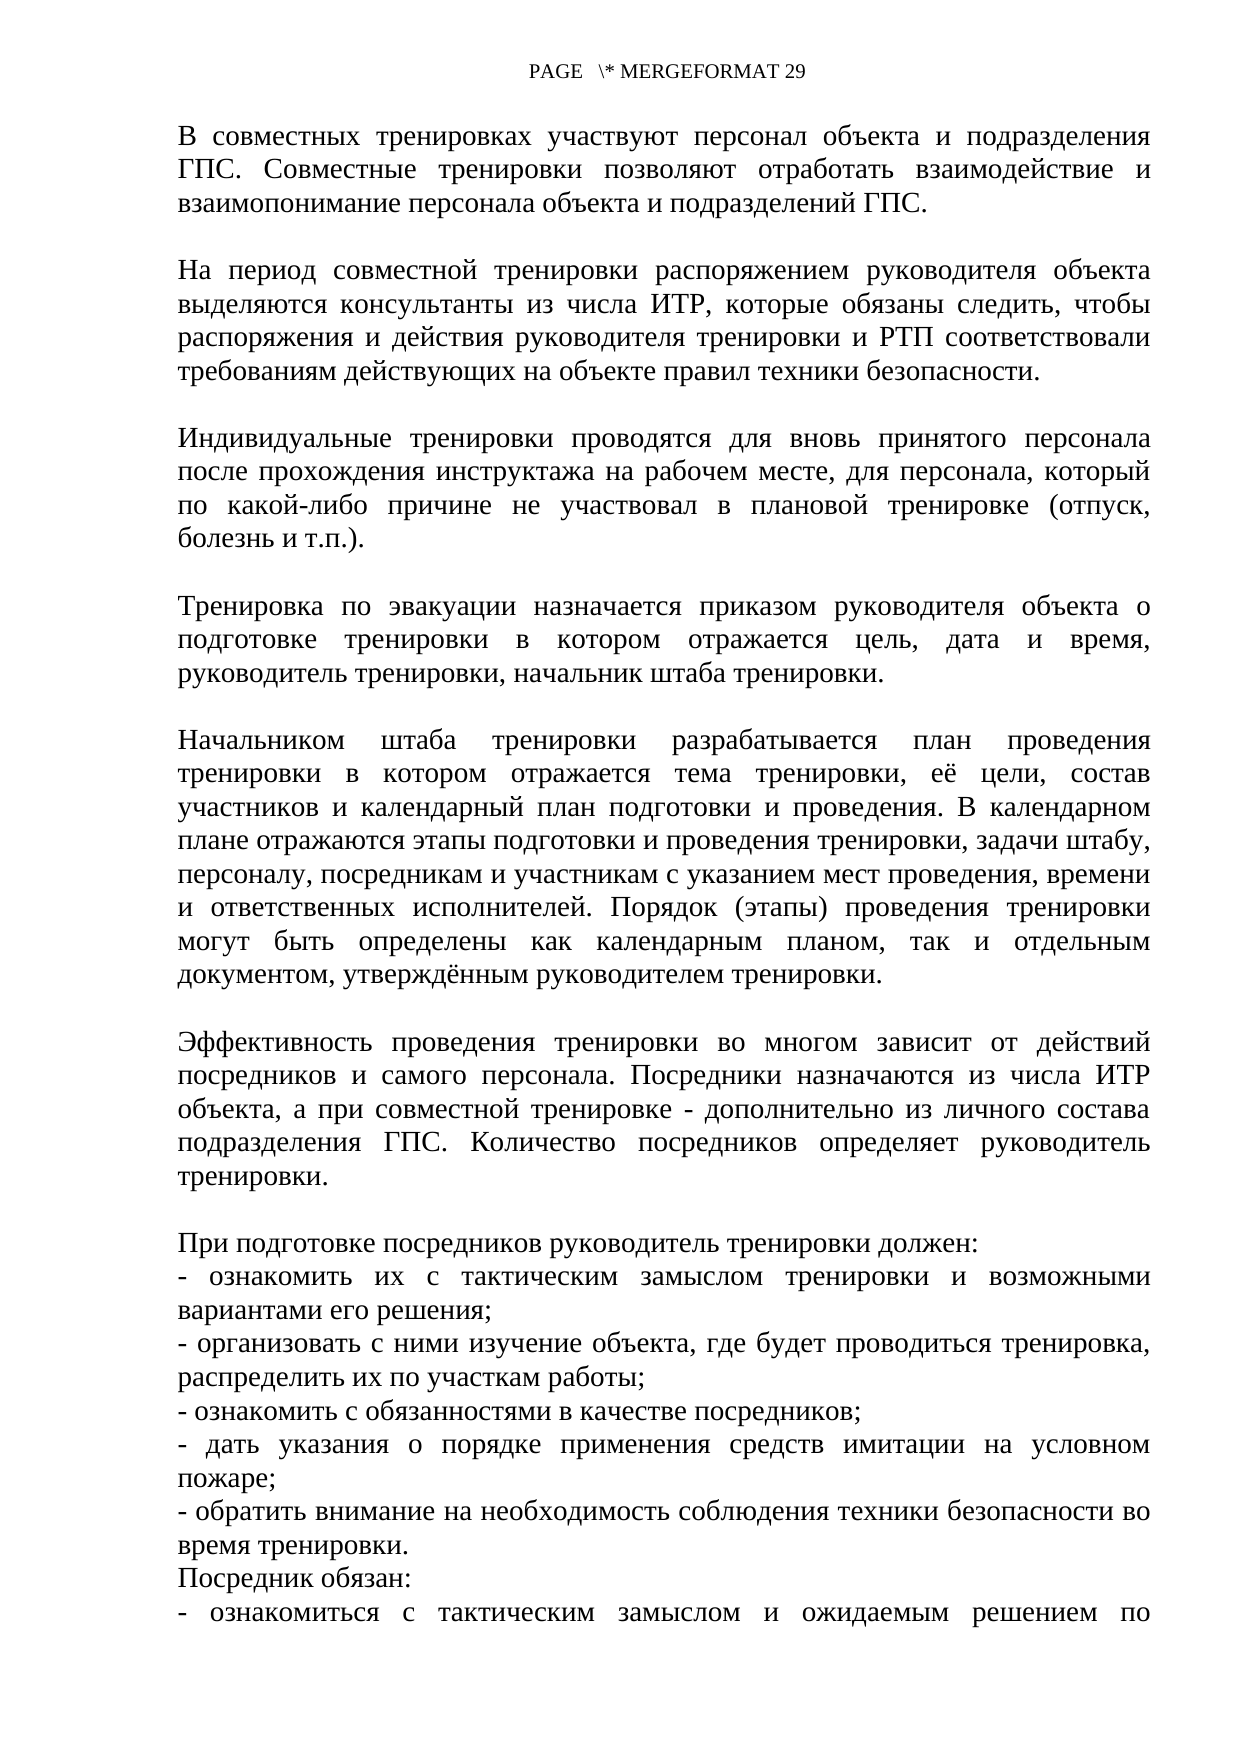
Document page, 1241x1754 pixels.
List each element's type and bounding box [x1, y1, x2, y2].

text [177, 118, 1152, 1627]
